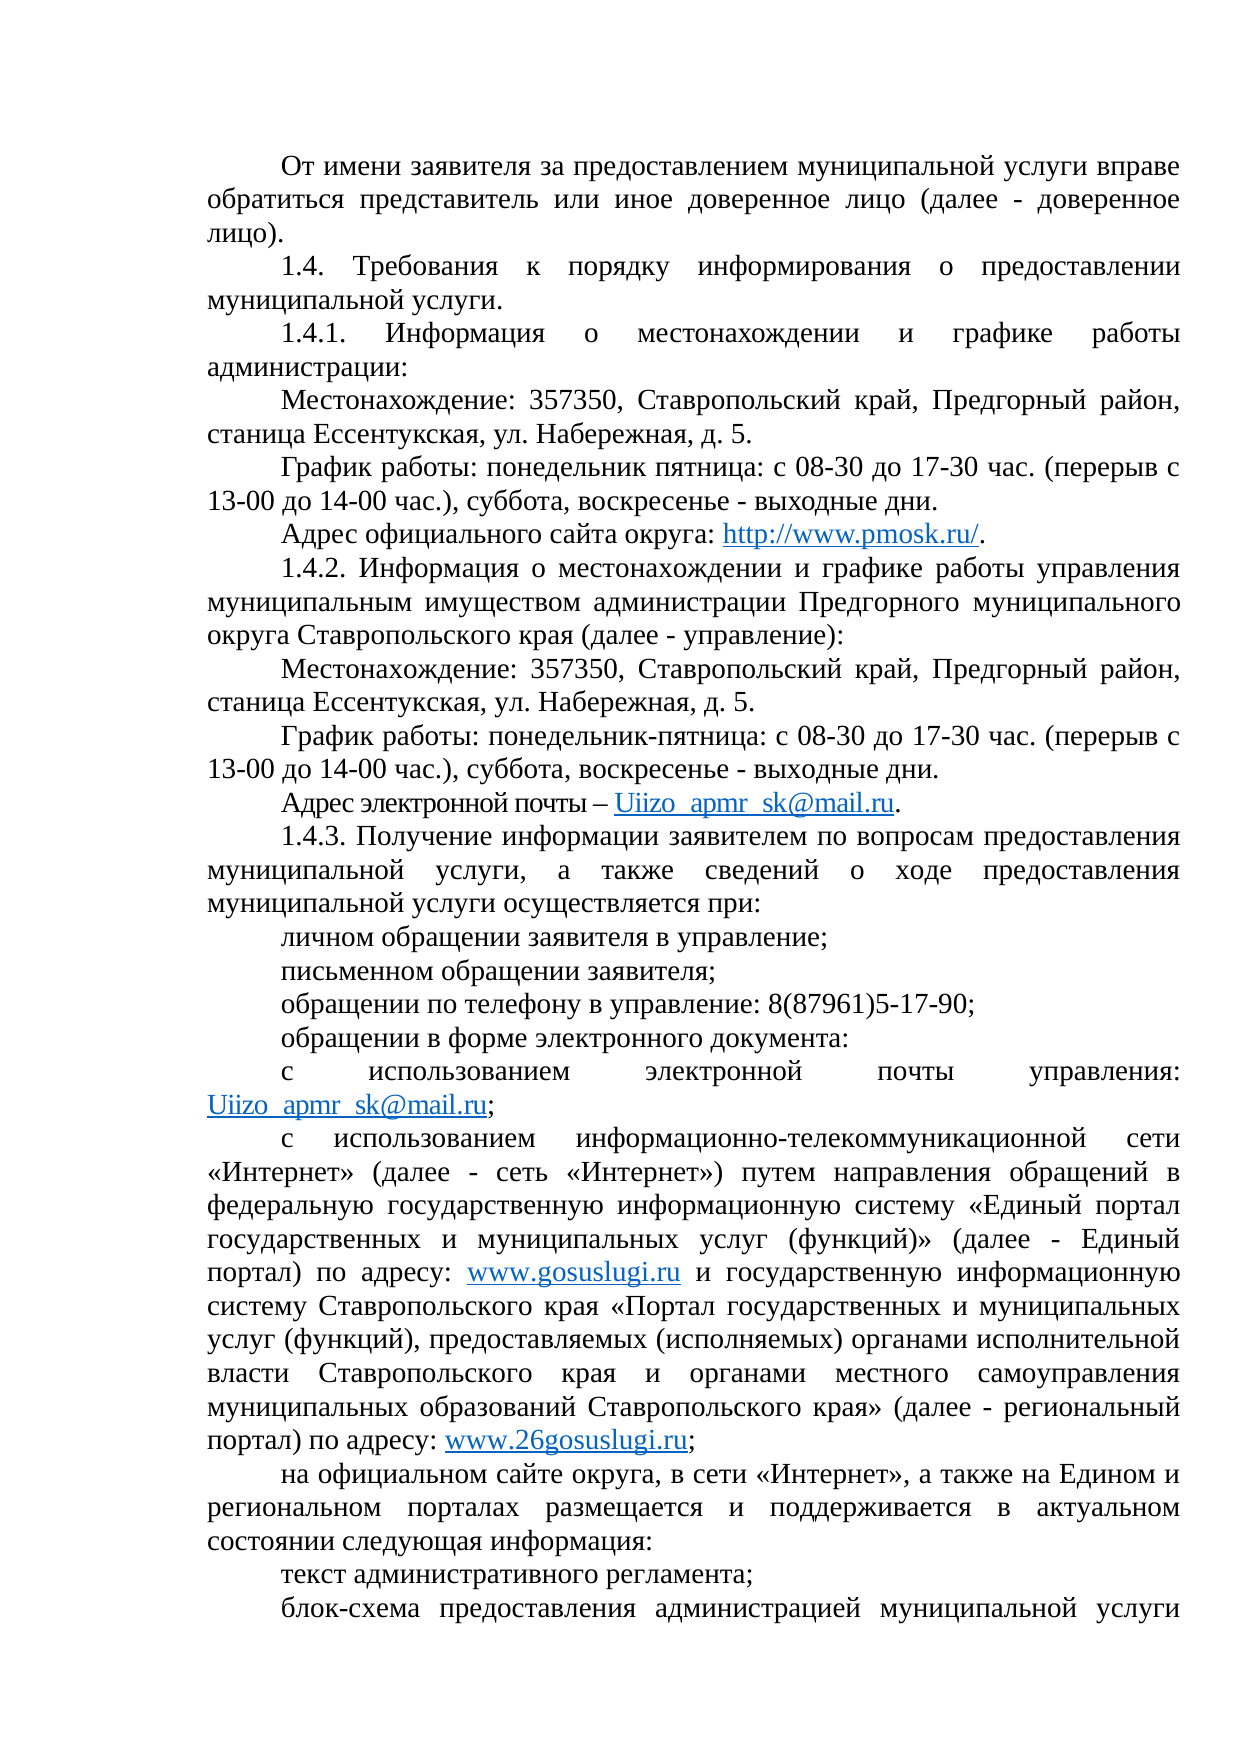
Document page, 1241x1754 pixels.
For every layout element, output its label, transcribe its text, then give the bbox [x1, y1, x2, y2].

text обращении в форме электронного документа: [207, 1020, 1181, 1053]
text с использованием электронной почты управления: Uiizo_apmr_sk@mail.ru; [207, 1053, 1181, 1120]
text Адрес официального сайта округа: http://www.pmosk.ru/. [207, 517, 1181, 550]
text обращении по телефону в управление: 8(87961)5-17-90; [207, 986, 1181, 1020]
text 1.4.2. Информация о местонахождении и графике работы управления муниципальным имуществом администрации Предгорного муниципального округа Ставропольского края (далее - управление): [207, 550, 1181, 651]
text График работы: понедельник пятница: с 08-30 до 17-30 час. (перерыв с 13-00 до 14-00 час.), суббота, воскресенье - выходные дни. [207, 449, 1181, 517]
text письменном обращении заявителя; [207, 953, 1181, 986]
text Адрес электронной почты – Uiizo_apmr_sk@mail.ru. [207, 785, 1181, 818]
text личном обращении заявителя в управление; [207, 919, 1181, 953]
text 1.4. Требования к порядку информирования о предоставлении муниципальной услуги. [207, 248, 1181, 315]
text на официальном сайте округа, в сети «Интернет», а также на Едином и региональном порталах размещается и поддерживается в актуальном состоянии следующая информация: [207, 1456, 1181, 1556]
text Местонахождение: 357350, Ставропольский край, Предгорный район, станица Ессентукская, ул. Набережная, д. 5. [207, 651, 1181, 718]
text График работы: понедельник-пятница: с 08-30 до 17-30 час. (перерыв с 13-00 до 14-00 час.), суббота, воскресенье - выходные дни. [207, 718, 1181, 785]
text Местонахождение: 357350, Ставропольский край, Предгорный район, станица Ессентукская, ул. Набережная, д. 5. [207, 382, 1181, 449]
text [207, 1590, 1181, 1623]
text От имени заявителя за предоставлением муниципальной услуги вправе обратиться представитель или иное доверенное лицо (далее - доверенное лицо). [207, 148, 1181, 248]
text с использованием информационно-телекоммуникационной сети «Интернет» (далее - сеть «Интернет») путем направления обращений в федеральную государственную информационную систему «Единый портал государственных и муниципальных услуг (функций)» (далее - Единый портал) по адресу: www.gosuslugi.ru и государственную информационную систему Ставропольского края «Портал государственных и муниципальных услуг (функций), предоставляемых (исполняемых) органами исполнительной власти Ставропольского края и органами местного самоуправления муниципальных образований Ставропольского края» (далее - региональный портал) по адресу: www.26gosuslugi.ru; [207, 1120, 1181, 1456]
text 1.4.1. Информация о местонахождении и графике работы администрации: [207, 315, 1181, 382]
text 1.4.3. Получение информации заявителем по вопросам предоставления муниципальной услуги, а также сведений о ходе предоставления муниципальной услуги осуществляется при: [207, 818, 1181, 919]
text текст административного регламента; [207, 1556, 1181, 1590]
